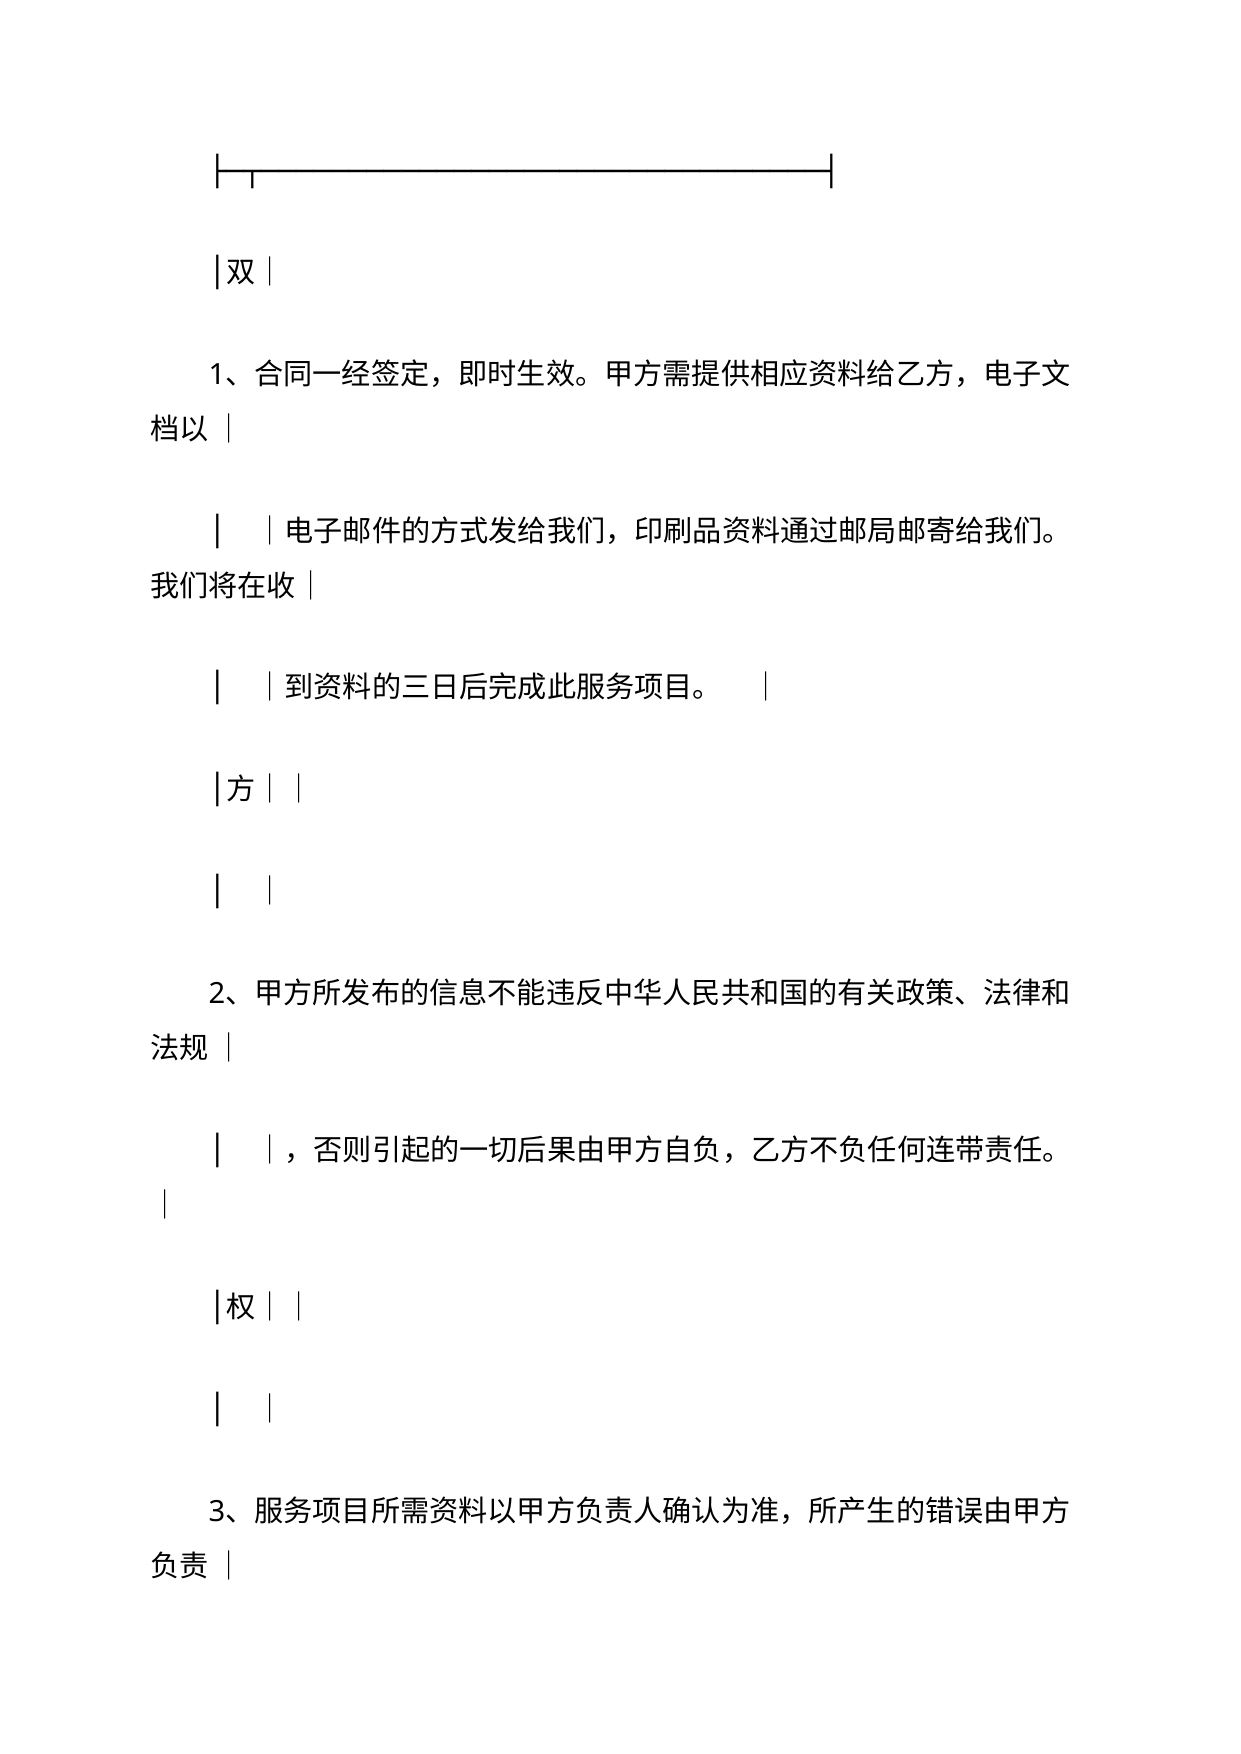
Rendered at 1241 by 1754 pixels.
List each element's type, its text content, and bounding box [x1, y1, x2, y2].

text 2、甲方所发布的信息不能违反中华人民共和国的有关政策、法律和法规 │ [150, 970, 1090, 1067]
text 3、服务项目所需资料以甲方负责人确认为准，所产生的错误由甲方负责 │ [150, 1487, 1090, 1585]
text │ │ [150, 1385, 1090, 1428]
text │ │ [150, 868, 1090, 910]
text │ │电子邮件的方式发给我们，印刷品资料通过邮局邮寄给我们。我们将在收│ [150, 507, 1090, 604]
text ├─┬────────────────────────────────┤ [150, 150, 1090, 190]
text 1、合同一经签定，即时生效。甲方需提供相应资料给乙方，电子文档以 │ [150, 350, 1090, 448]
text │方││ [150, 766, 1090, 808]
text │ │，否则引起的一切后果由甲方自负，乙方不负任何连带责任。 │ [150, 1127, 1090, 1224]
text │权││ [150, 1283, 1090, 1326]
text │ │到资料的三日后完成此服务项目。 │ [150, 664, 1090, 706]
text │双│ [150, 248, 1090, 291]
